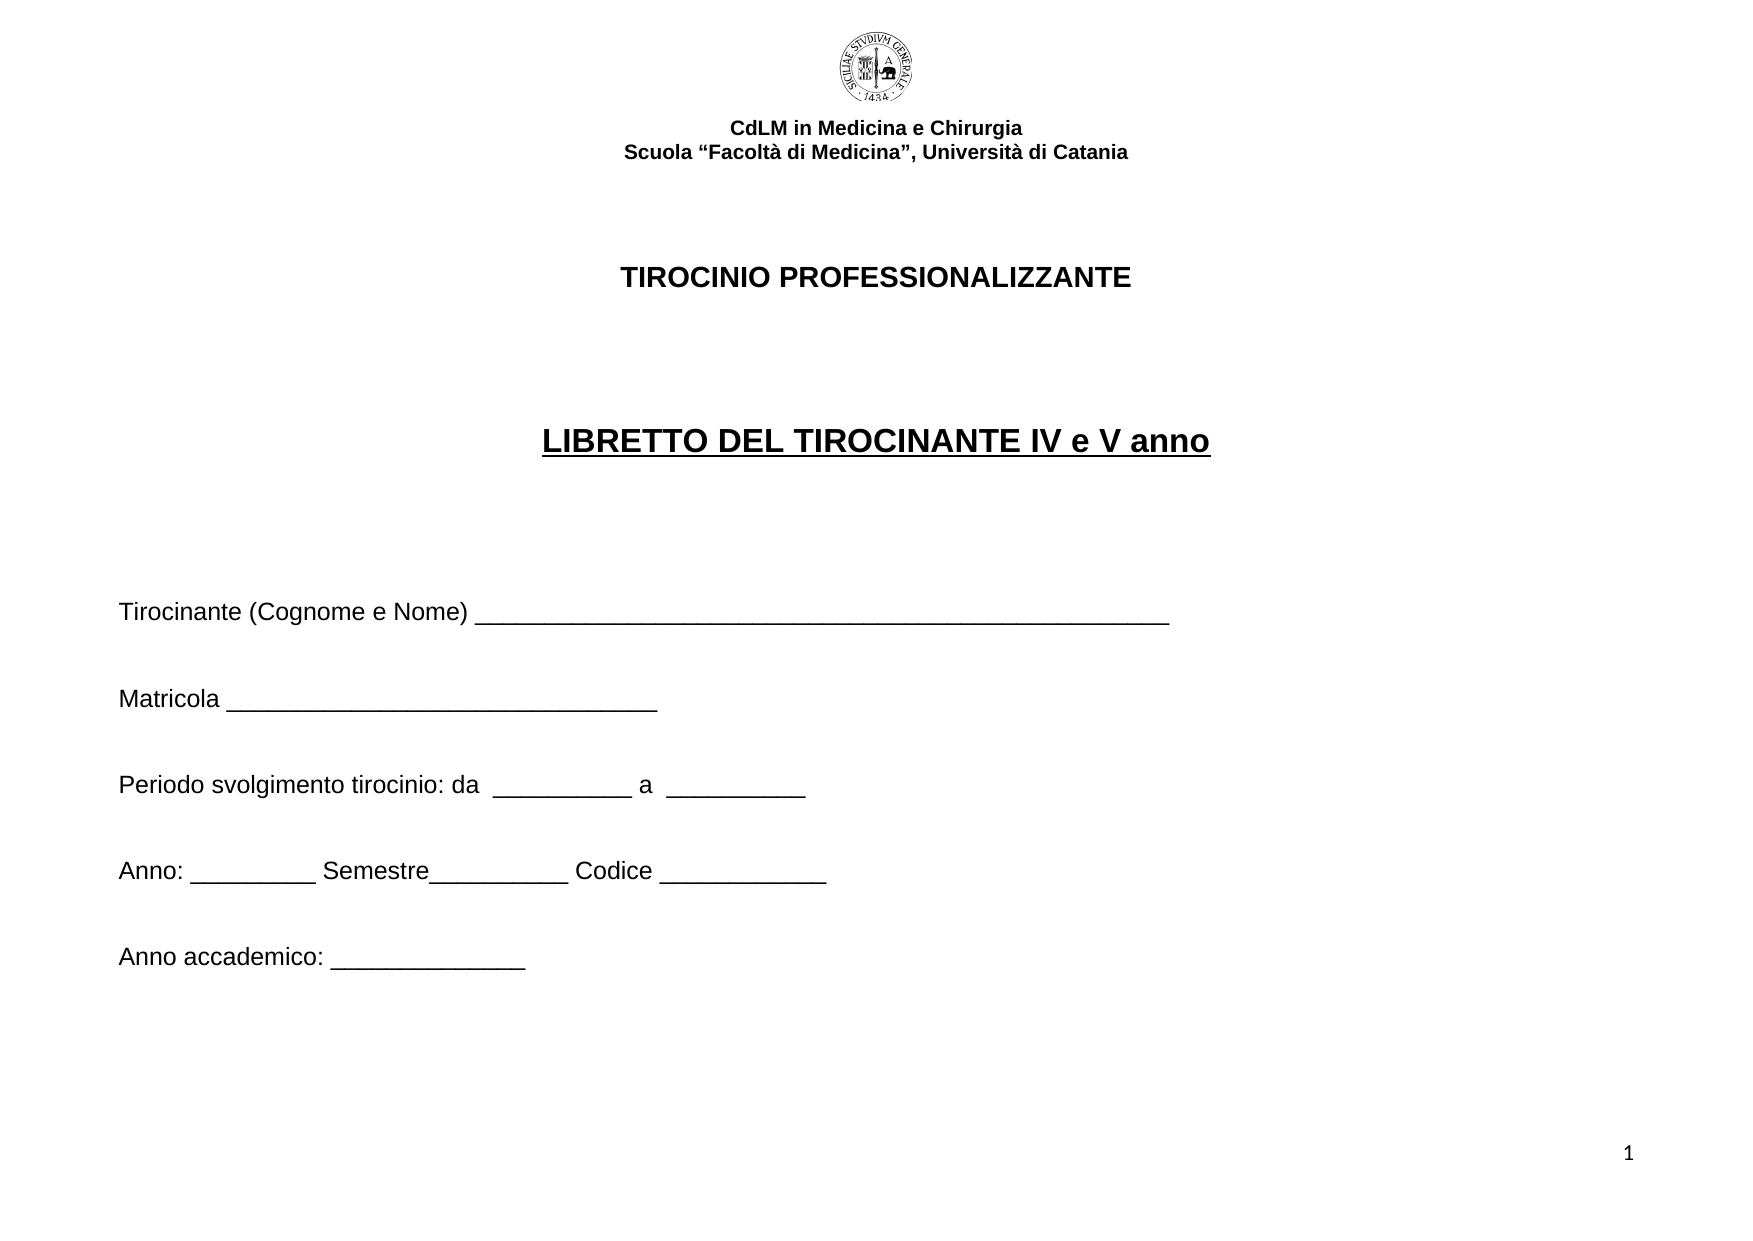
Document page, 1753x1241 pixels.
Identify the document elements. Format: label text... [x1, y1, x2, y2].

text Tirocinante (Cognome e Nome) __________________________________________________ [118, 597, 1634, 626]
text Periodo svolgimento tirocinio: da __________ a __________ [118, 770, 1634, 798]
picture [836, 29, 912, 101]
text Anno: _________ Semestre__________ Codice ____________ [118, 856, 1634, 885]
text Matricola _______________________________ [118, 683, 1634, 712]
text Anno accademico: ______________ [118, 942, 1634, 971]
text LIBRETTO DEL TIROCINANTE IV e V anno [118, 421, 1634, 460]
text TIROCINIO PROFESSIONALIZZANTE [118, 259, 1634, 293]
